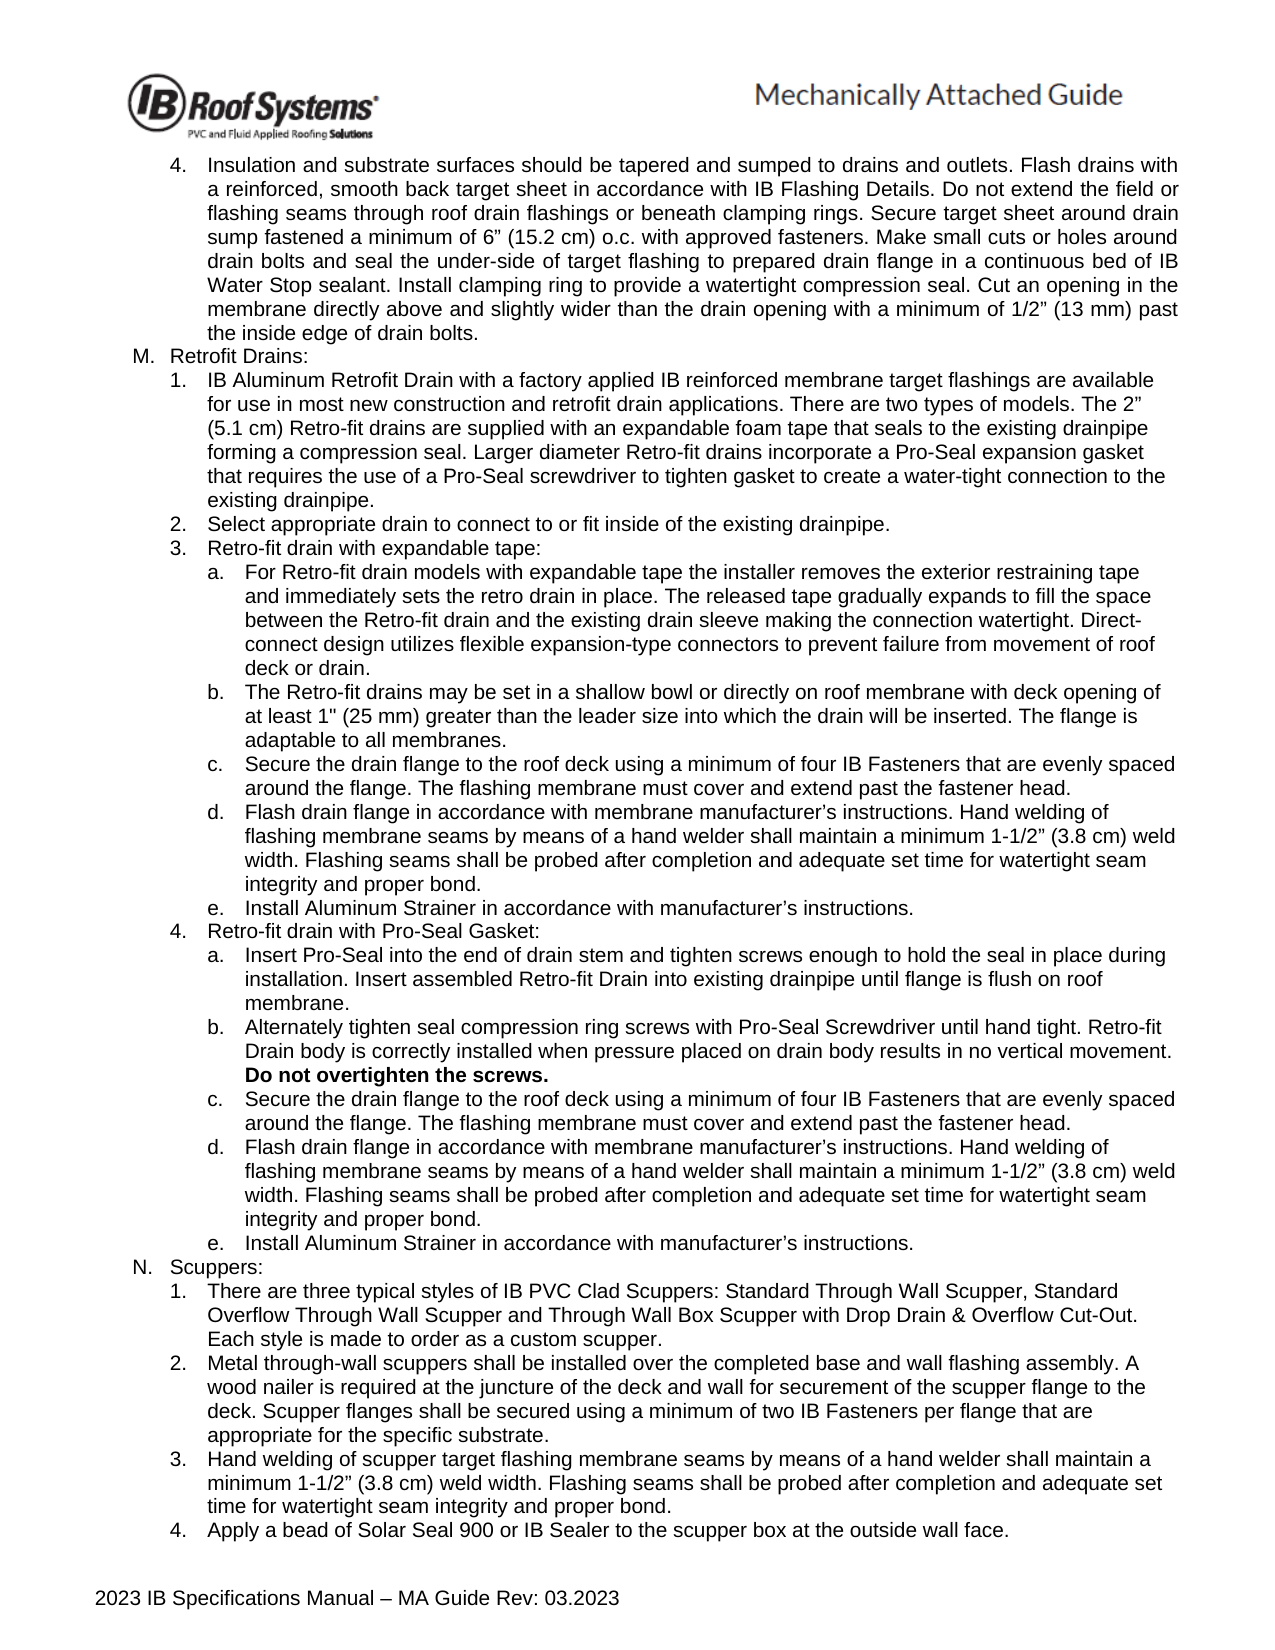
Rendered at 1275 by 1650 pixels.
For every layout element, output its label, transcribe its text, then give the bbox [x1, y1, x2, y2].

list Retrofit Drains: [132, 344, 1181, 368]
list Flash drain flange in accordance with membrane manufacturer’s instructions. Hand welding of flashing membrane seams by means of a hand welder shall maintain a minimum 1-1/2” (3.8 cm) weld width. Flashing seams shall be probed after completion and adequate set time for watertight seam integrity and proper bond. [207, 1135, 1181, 1231]
list There are three typical styles of IB PVC Clad Scuppers: Standard Through Wall Scupper, Standard Overflow Through Wall Scupper and Through Wall Box Scupper with Drop Drain & Overflow Cut-Out. Each style is made to order as a custom scupper. [169, 1279, 1181, 1351]
list IB Aluminum Retrofit Drain with a factory applied IB reinforced membrane target flashings are available for use in most new construction and retrofit drain applications. There are two types of models. The 2” (5.1 cm) Retro-fit drains are supplied with an expandable foam tape that seals to the existing drainpipe forming a compression seal. Larger diameter Retro-fit drains incorporate a Pro-Seal expansion gasket that requires the use of a Pro-Seal screwdriver to tighten gasket to create a water-tight connection to the existing drainpipe. [169, 368, 1181, 512]
list Retro-fit drain with expandable tape: [169, 536, 1181, 560]
list Secure the drain flange to the roof deck using a minimum of four IB Fasteners that are evenly spaced around the flange. The flashing membrane must cover and extend past the fastener head. [207, 752, 1181, 799]
list Apply a bead of Solar Seal 900 or IB Sealer to the scupper box at the outside wall face. [169, 1518, 1181, 1542]
list Secure the drain flange to the roof deck using a minimum of four IB Fasteners that are evenly spaced around the flange. The flashing membrane must cover and extend past the fastener head. [207, 1087, 1181, 1135]
list Insert Pro-Seal into the end of drain stem and tighten screws enough to hold the seal in place during installation. Insert assembled Retro-fit Drain into existing drainpipe until flange is flush on roof membrane. [207, 943, 1181, 1015]
list Hand welding of scupper target flashing membrane seams by means of a hand welder shall maintain a minimum 1-1/2” (3.8 cm) weld width. Flashing seams shall be probed after completion and adequate set time for watertight seam integrity and proper bond. [169, 1446, 1181, 1518]
list Install Aluminum Strainer in accordance with manufacturer’s instructions. [207, 1231, 1181, 1255]
list Install Aluminum Strainer in accordance with manufacturer’s instructions. [207, 895, 1181, 919]
list Select appropriate drain to connect to or fit inside of the existing drainpipe. [169, 512, 1181, 536]
list Flash drain flange in accordance with membrane manufacturer’s instructions. Hand welding of flashing membrane seams by means of a hand welder shall maintain a minimum 1-1/2” (3.8 cm) weld width. Flashing seams shall be probed after completion and adequate set time for watertight seam integrity and proper bond. [207, 799, 1181, 895]
list Alternately tighten seal compression ring screws with Pro-Seal Screwdriver until hand tight. Retro-fit Drain body is correctly installed when pressure placed on drain body results in no vertical movement. Do not overtighten the screws. [207, 1015, 1181, 1087]
list The Retro-fit drains may be set in a shallow bowl or directly on roof membrane with deck opening of at least 1" (25 mm) greater than the leader size into which the drain will be inserted. The flange is adaptable to all membranes. [207, 680, 1181, 752]
list Retro-fit drain with Pro-Seal Gasket: [169, 919, 1181, 943]
list Insulation and substrate surfaces should be tapered and sumped to drains and outlets. Flash drains with a reinforced, smooth back target sheet in accordance with IB Flashing Details. Do not extend the field or flashing seams through roof drain flashings or beneath clamping rings. Secure target sheet around drain sump fastened a minimum of 6” (15.2 cm) o.c. with approved fasteners. Make small cuts or holes around drain bolts and seal the under-side of target flashing to prepared drain flange in a continuous bed of IB Water Stop sealant. Install clamping ring to provide a watertight compression seal. Cut an opening in the membrane directly above and slightly wider than the drain opening with a minimum of 1/2” (13 mm) past the inside edge of drain bolts. [169, 153, 1181, 344]
list Scuppers: [132, 1255, 1181, 1279]
list Metal through-wall scuppers shall be installed over the completed base and wall flashing assembly. A wood nailer is required at the juncture of the deck and wall for securement of the scupper flange to the deck. Scupper flanges shall be secured using a minimum of two IB Fasteners per flange that are appropriate for the specific substrate. [169, 1351, 1181, 1446]
list For Retro-fit drain models with expandable tape the installer removes the exterior restraining tape and immediately sets the retro drain in place. The released tape gradually expands to fill the space between the Retro-fit drain and the existing drain sleeve making the connection watertight. Direct-connect design utilizes flexible expansion-type connectors to prevent failure from movement of roof deck or drain. [207, 560, 1181, 680]
